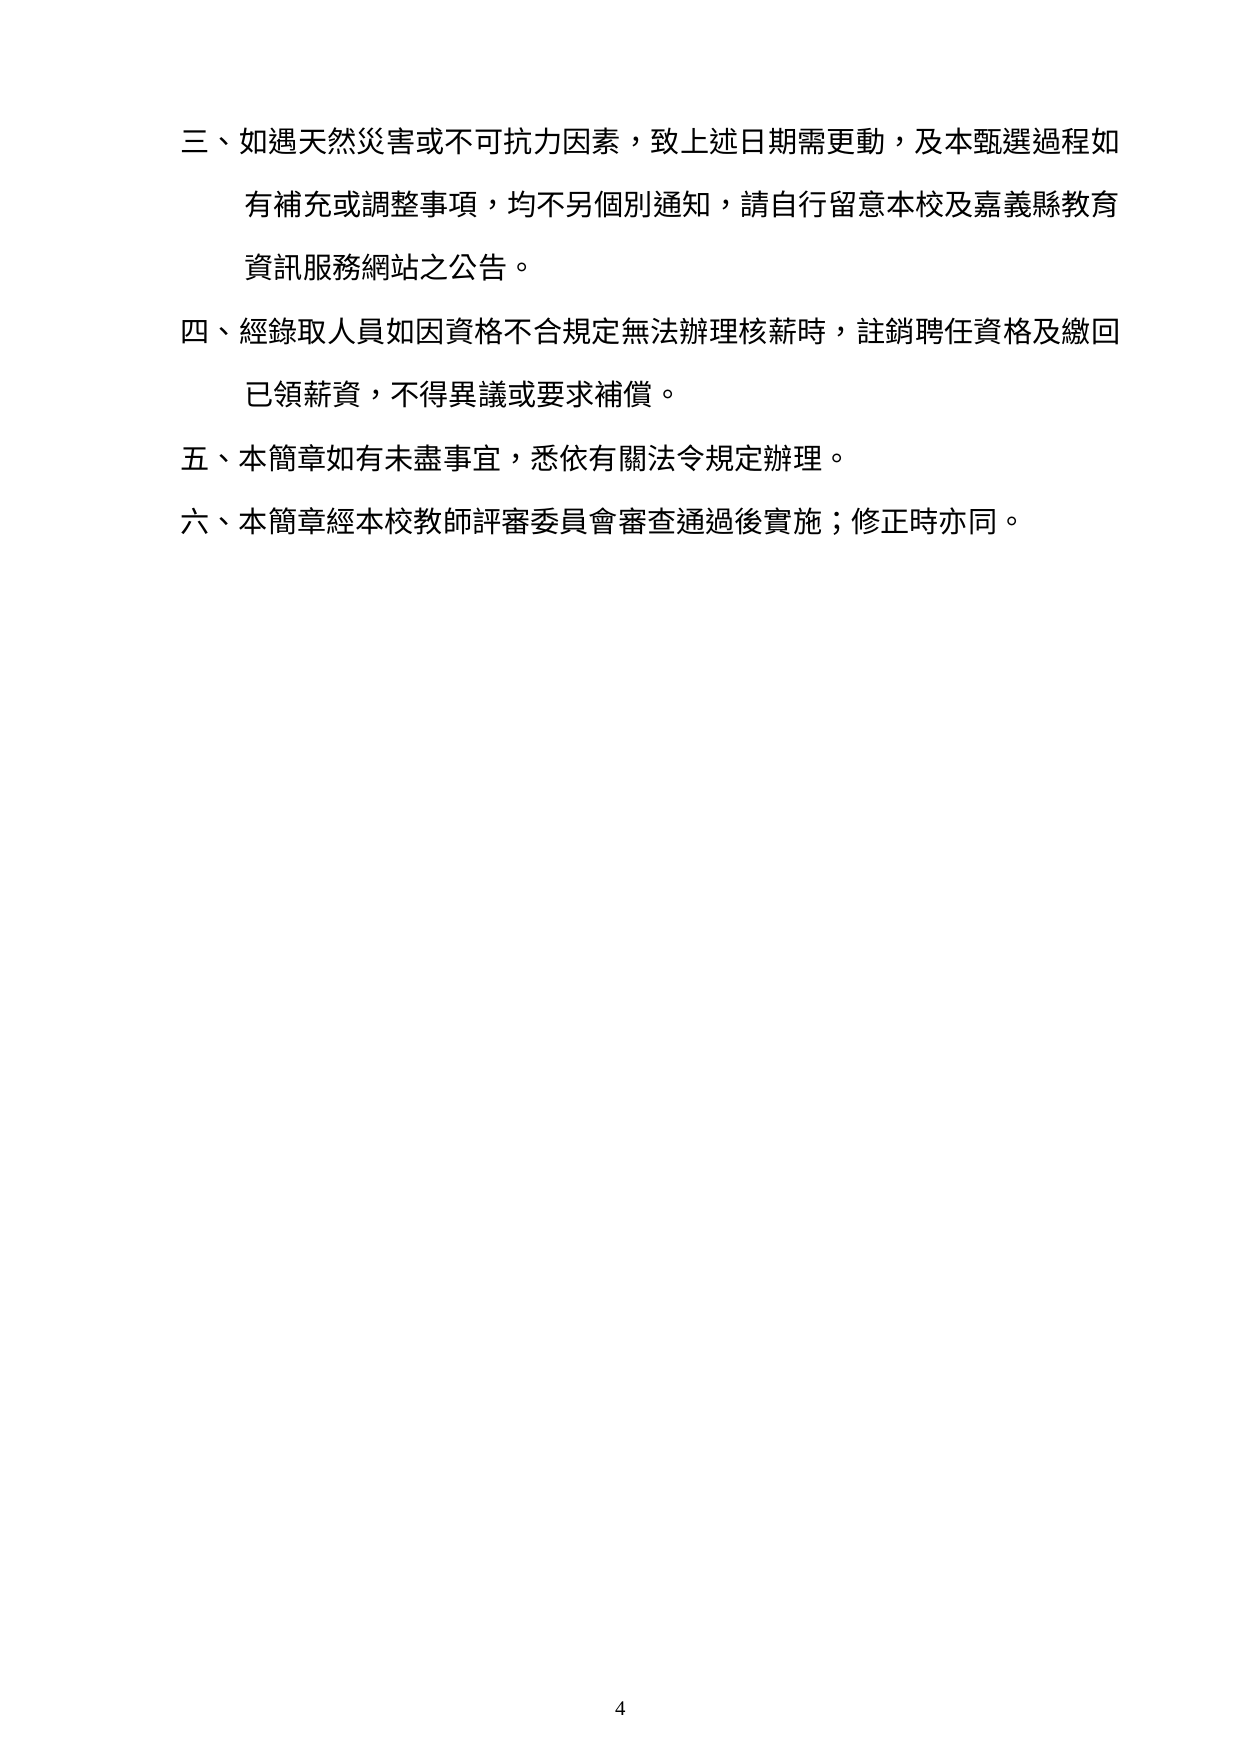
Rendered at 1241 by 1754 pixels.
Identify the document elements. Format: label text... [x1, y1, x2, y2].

text 四、經錄取人員如因資格不合規定無法辦理核薪時，註銷聘任資格及繳回已領薪資，不得異議或要求補償。 [180, 308, 1122, 414]
text 六、本簡章經本校教師評審委員會審查通過後實施；修正時亦同。 [180, 499, 1122, 541]
text 五、本簡章如有未盡事宜，悉依有關法令規定辦理。 [180, 435, 1122, 478]
text 三、如遇天然災害或不可抗力因素，致上述日期需更動，及本甄選過程如有補充或調整事項，均不另個別通知，請自行留意本校及嘉義縣教育資訊服務網站之公告。 [180, 118, 1122, 287]
